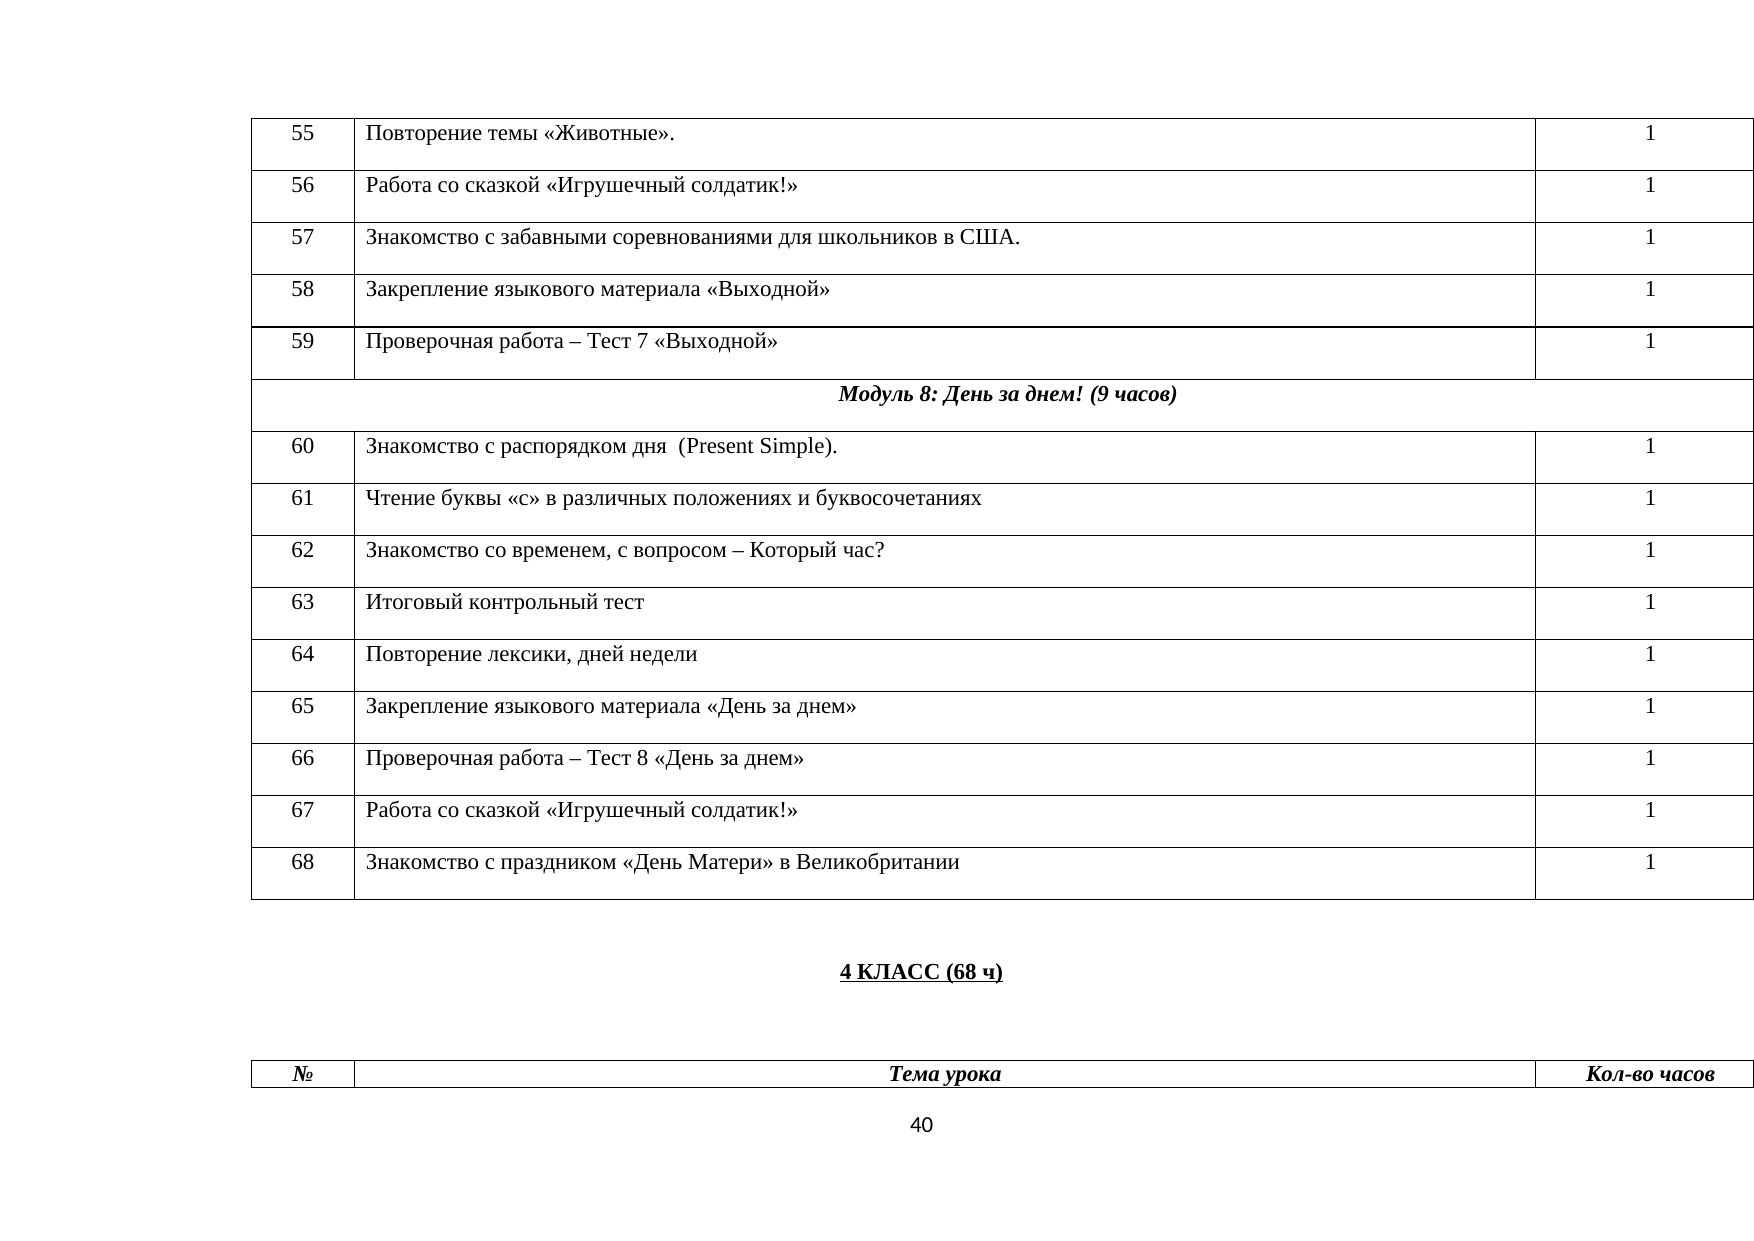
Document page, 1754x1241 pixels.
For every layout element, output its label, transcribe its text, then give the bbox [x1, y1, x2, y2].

table_cell Работа со сказкой «Игрушечный солдатик!» [355, 171, 1535, 222]
table_cell Повторение лексики, дней недели [355, 640, 1535, 691]
table_cell 1 [1536, 744, 1753, 795]
table_cell Знакомство с распорядком дня (Present Simple). [355, 432, 1535, 483]
table_cell 1 [1536, 328, 1753, 378]
table_cell 1 [1536, 223, 1753, 274]
table_cell 58 [252, 275, 354, 326]
table_cell 60 [252, 432, 354, 483]
table_cell 61 [252, 484, 354, 535]
table_cell Закрепление языкового материала «Выходной» [355, 275, 1535, 326]
table_cell 1 [1536, 848, 1753, 899]
table_cell Знакомство с праздником «День Матери» в Великобритании [355, 848, 1535, 899]
table_cell Знакомство со временем, с вопросом – Который час? [355, 536, 1535, 587]
table_cell 68 [252, 848, 354, 899]
text 4 КЛАСС (68 ч) [177, 953, 1665, 986]
table_cell 64 [252, 640, 354, 691]
table_cell Проверочная работа – Тест 7 «Выходной» [355, 328, 1535, 378]
table_cell 1 [1536, 119, 1753, 170]
table_cell 56 [252, 171, 354, 222]
table_cell 65 [252, 692, 354, 743]
table_cell 62 [252, 536, 354, 587]
table_cell 55 [252, 119, 354, 170]
table_header № урока [252, 1061, 354, 1087]
table_cell 1 [1536, 692, 1753, 743]
table_cell 1 [1536, 536, 1753, 587]
table_cell Работа со сказкой «Игрушечный солдатик!» [355, 796, 1535, 847]
table_cell 63 [252, 588, 354, 639]
table_cell Знакомство с забавными соревнованиями для школьников в США. [355, 223, 1535, 274]
table_cell 66 [252, 744, 354, 795]
table_cell Проверочная работа – Тест 8 «День за днем» [355, 744, 1535, 795]
table_cell 1 [1536, 432, 1753, 483]
table_cell Модуль 8: День за днем! (9 часов) [252, 380, 1753, 431]
table_cell 67 [252, 796, 354, 847]
table_header Кол-во часов [1536, 1061, 1753, 1087]
table_cell 59 [252, 328, 354, 378]
table_cell 57 [252, 223, 354, 274]
table_cell 1 [1536, 588, 1753, 639]
table_cell Чтение буквы «с» в различных положениях и буквосочетаниях [355, 484, 1535, 535]
table_cell 1 [1536, 275, 1753, 326]
table_cell Закрепление языкового материала «День за днем» [355, 692, 1535, 743]
table_cell Итоговый контрольный тест [355, 588, 1535, 639]
table_header Тема урока [355, 1061, 1535, 1087]
table_cell 1 [1536, 640, 1753, 691]
table_cell 1 [1536, 484, 1753, 535]
table_cell Повторение темы «Животные». [355, 119, 1535, 170]
table_cell 1 [1536, 171, 1753, 222]
table_cell 1 [1536, 796, 1753, 847]
